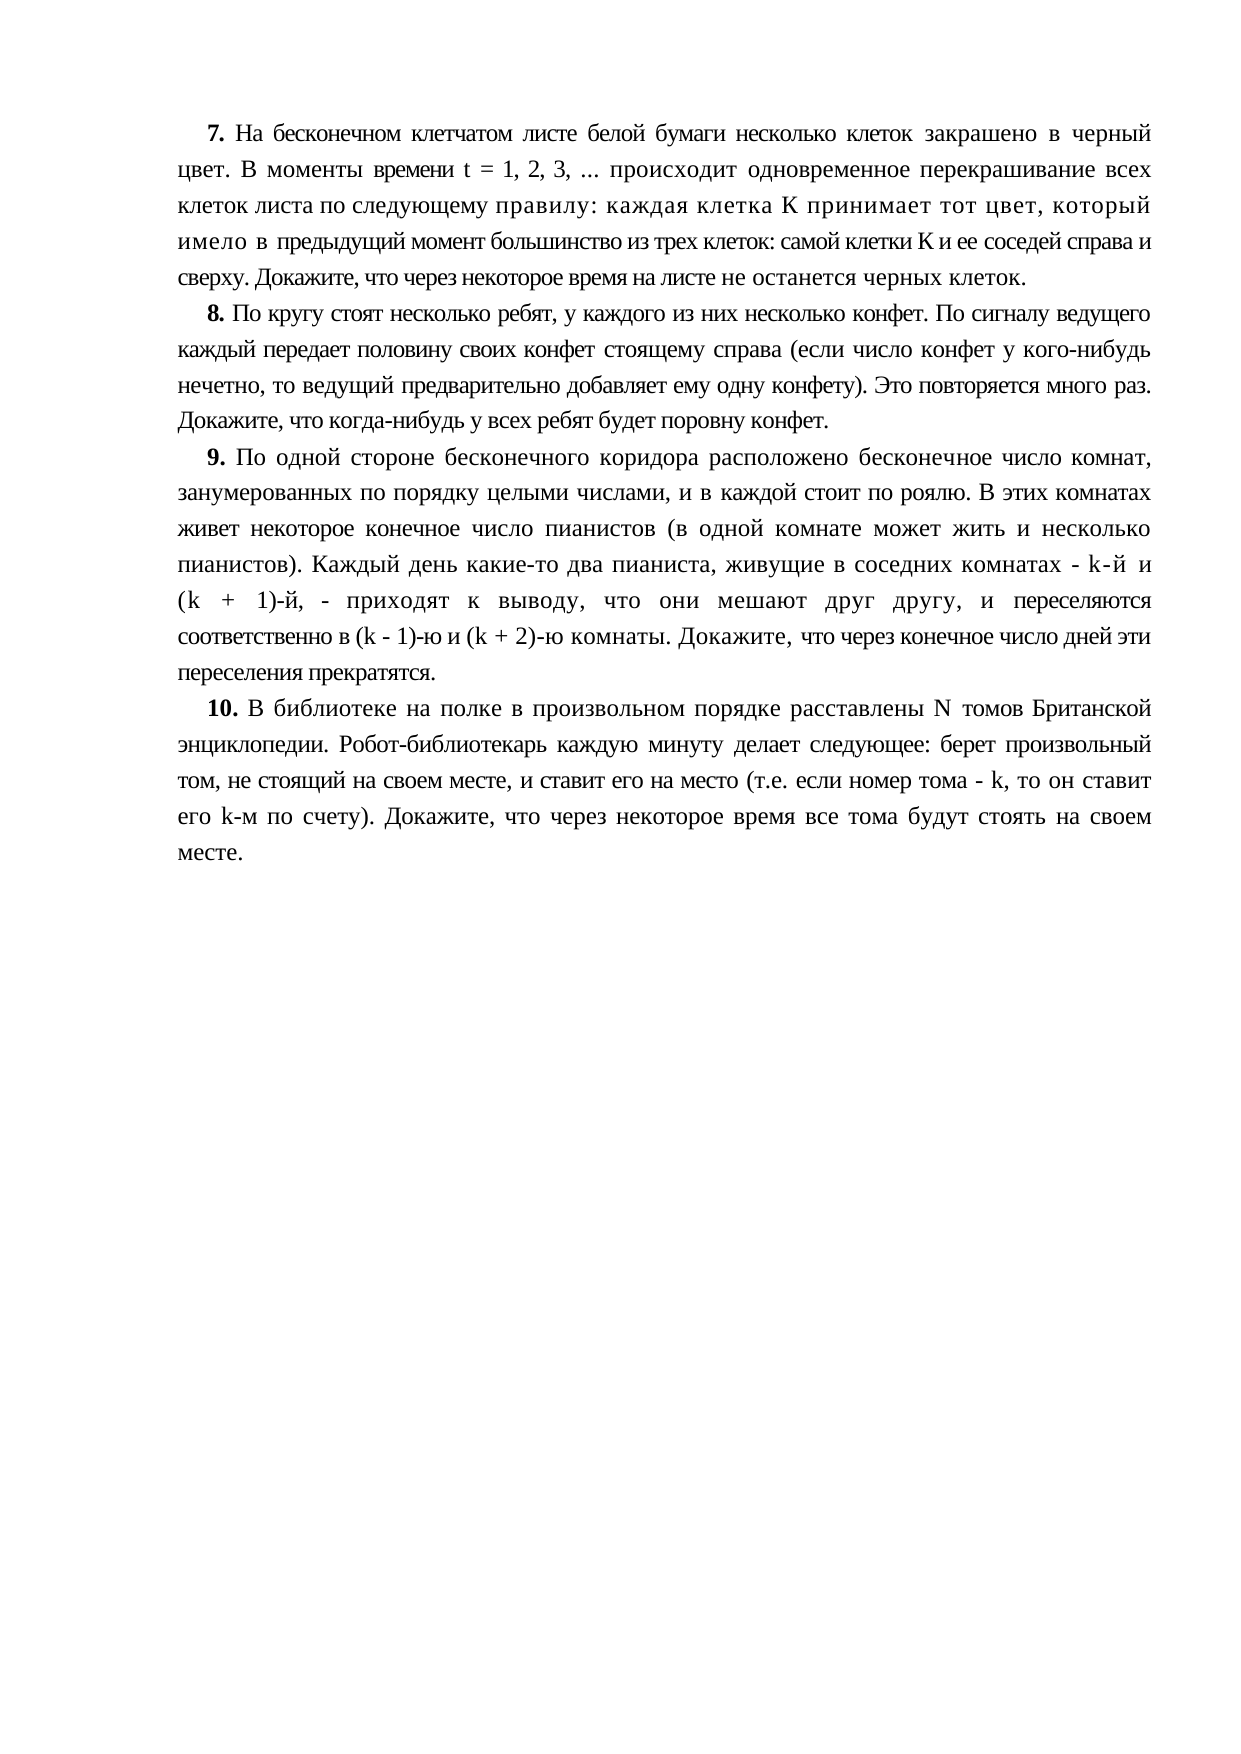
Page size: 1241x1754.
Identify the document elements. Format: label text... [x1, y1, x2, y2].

text 10. В библиотеке на полке в произвольном порядке расставлены N томов Британской энциклопедии. Робот-библиотекарь каждую минуту делает следующее: берет произвольный том, не стоящий на своем месте, и ставит его на место (т.е. если номер тома - k, то он ставит его k-м по счету). Докажите, что через некоторое время все тома будут стоять на своем месте. [177, 693, 1152, 866]
text 8. По кругy стоят несколько ребят, у каждого из них несколько конфет. По сигналу ведущего каждый передает половину своих конфет стоящему справа (если число конфет у кого-нибудь нечетно, то ведущий предварительно добавляет ему одну конфету). Это повторяется много раз. Докажите, что когда-нибудь у всех ребят будет поровну конфет. [177, 298, 1152, 434]
text 7. На бесконечном клетчатом листе белой бумаги несколько клеток закрашено в черный цвет. В моменты времени t = 1, 2, 3, ... происходит одновременное перекрашивание всех клеток листа по следующему правилу: каждая клетка К принимает тот цвет, который имело в предыдущий момент большинство из трех клеток: самой клетки К и ее соседей справа и сверху. Докажите, что через некоторое время на листе не останется черных клеток. [177, 118, 1152, 291]
text 9. По одной стороне бесконечного коридора расположено бесконечное число комнат, занумерованных по порядку целыми числами, и в каждой стоит по роялю. В этих комнатах живет некоторое конечное число пианистов (в одной комнате может жить и несколько пианистов). Каждый день какие-то два пианиста, живущие в соседних комнатах - k-й и (k + 1)-й, - приходят к выводу, что они мешают друг другу, и переселяются соответственно в (k - 1)-ю и (k + 2)-ю комнаты. Докажите, что через конечное число дней эти переселения прекратятся. [177, 442, 1152, 686]
